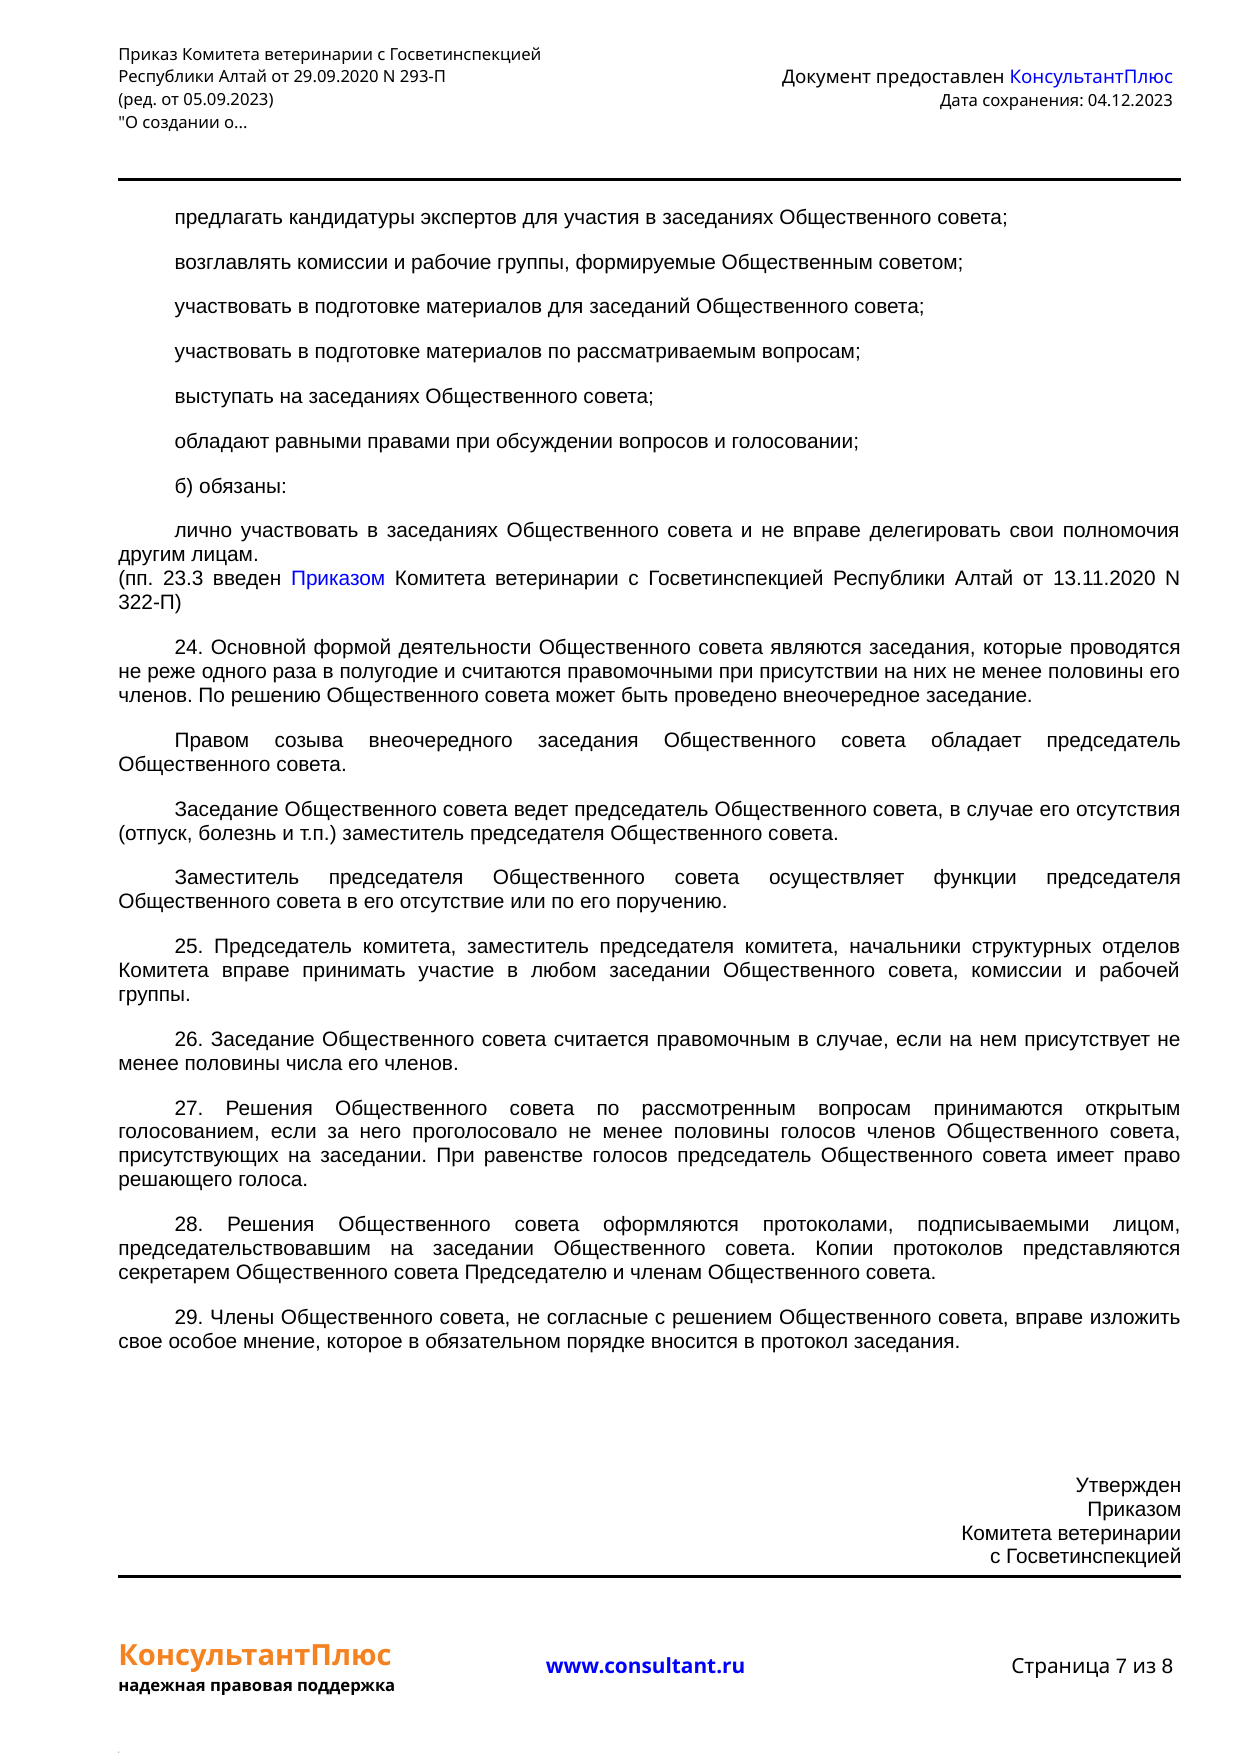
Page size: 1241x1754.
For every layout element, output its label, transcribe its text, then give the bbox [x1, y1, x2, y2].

text выступать на заседаниях Общественного совета; [118, 384, 1181, 408]
text Заместитель председателя Общественного совета осуществляет функции председателя Общественного совета в его отсутствие или по его поручению. [118, 865, 1181, 913]
text предлагать кандидатуры экспертов для участия в заседаниях Общественного совета; [118, 205, 1181, 229]
text 29. Члены Общественного совета, не согласные с решением Общественного совета, вправе изложить свое особое мнение, которое в обязательном порядке вносится в протокол заседания. [118, 1305, 1181, 1353]
text б) обязаны: [118, 473, 1181, 497]
text 24. Основной формой деятельности Общественного совета являются заседания, которые проводятся не реже одного раза в полугодие и считаются правомочными при присутствии на них не менее половины его членов. По решению Общественного совета может быть проведено внеочередное заседание. [118, 635, 1181, 707]
text с Госветинспекцией [118, 1544, 1181, 1568]
text возглавлять комиссии и рабочие группы, формируемые Общественным советом; [118, 249, 1181, 273]
text лично участвовать в заседаниях Общественного совета и не вправе делегировать свои полномочия другим лицам. [118, 518, 1181, 566]
text 27. Решения Общественного совета по рассмотренным вопросам принимаются открытым голосованием, если за него проголосовало не менее половины голосов членов Общественного совета, присутствующих на заседании. При равенстве голосов председатель Общественного совета имеет право решающего голоса. [118, 1095, 1181, 1191]
text участвовать в подготовке материалов для заседаний Общественного совета; [118, 294, 1181, 318]
text Заседание Общественного совета ведет председатель Общественного совета, в случае его отсутствия (отпуск, болезнь и т.п.) заместитель председателя Общественного совета. [118, 796, 1181, 844]
text Комитета ветеринарии [118, 1520, 1181, 1544]
text Утвержден [118, 1472, 1181, 1496]
text (пп. 23.3 введен Приказом Комитета ветеринарии с Госветинспекцией Республики Алтай от 13.11.2020 N 322-П) [118, 566, 1181, 614]
text 26. Заседание Общественного совета считается правомочным в случае, если на нем присутствует не менее половины числа его членов. [118, 1027, 1181, 1074]
text 28. Решения Общественного совета оформляются протоколами, подписываемыми лицом, председательствовавшим на заседании Общественного совета. Копии протоколов представляются секретарем Общественного совета Председателю и членам Общественного совета. [118, 1212, 1181, 1284]
text участвовать в подготовке материалов по рассматриваемым вопросам; [118, 339, 1181, 363]
text 25. Председатель комитета, заместитель председателя комитета, начальники структурных отделов Комитета вправе принимать участие в любом заседании Общественного совета, комиссии и рабочей группы. [118, 934, 1181, 1006]
text обладают равными правами при обсуждении вопросов и голосовании; [118, 429, 1181, 453]
text Правом созыва внеочередного заседания Общественного совета обладает председатель Общественного совета. [118, 728, 1181, 776]
text Приказом [118, 1496, 1181, 1520]
